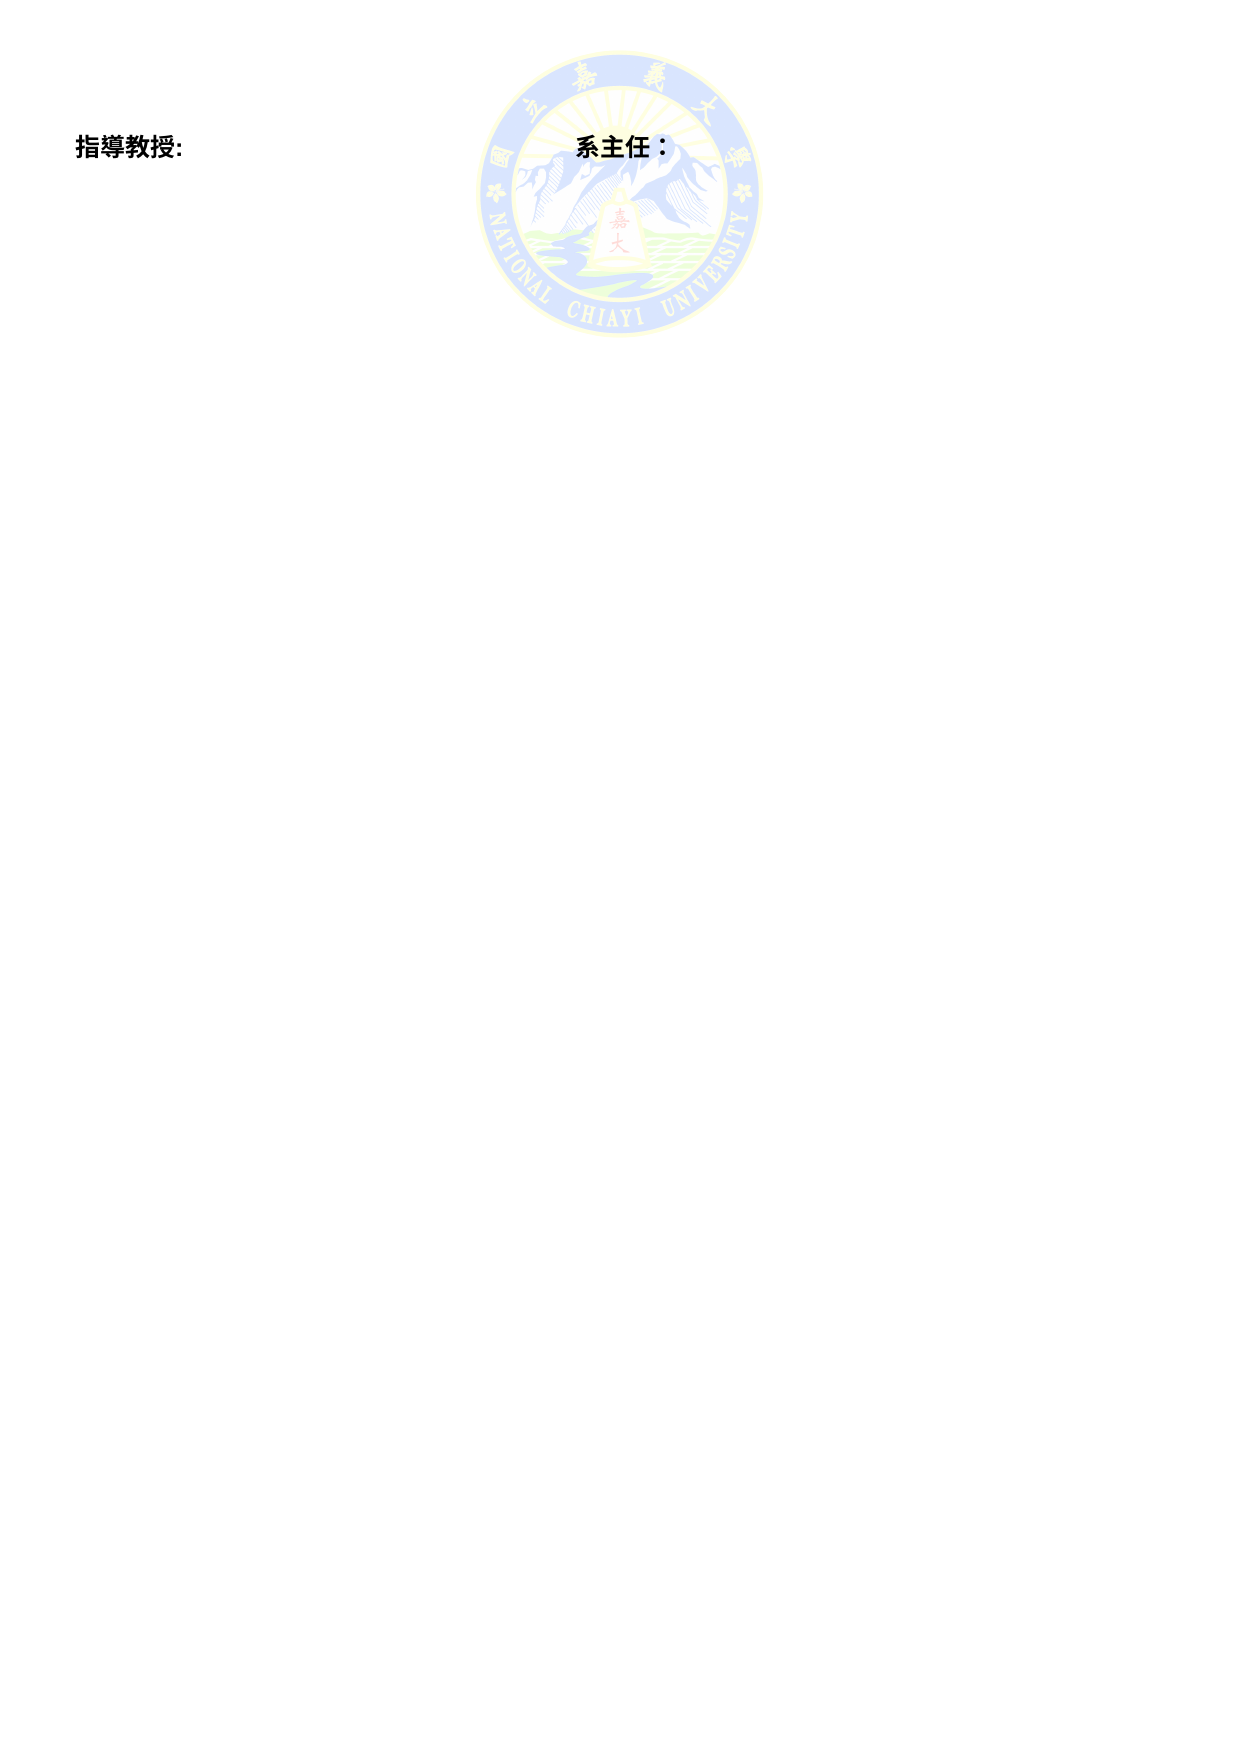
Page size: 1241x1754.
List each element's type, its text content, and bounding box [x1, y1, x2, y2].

text 指導教授: 系主任： [75, 127, 1165, 164]
